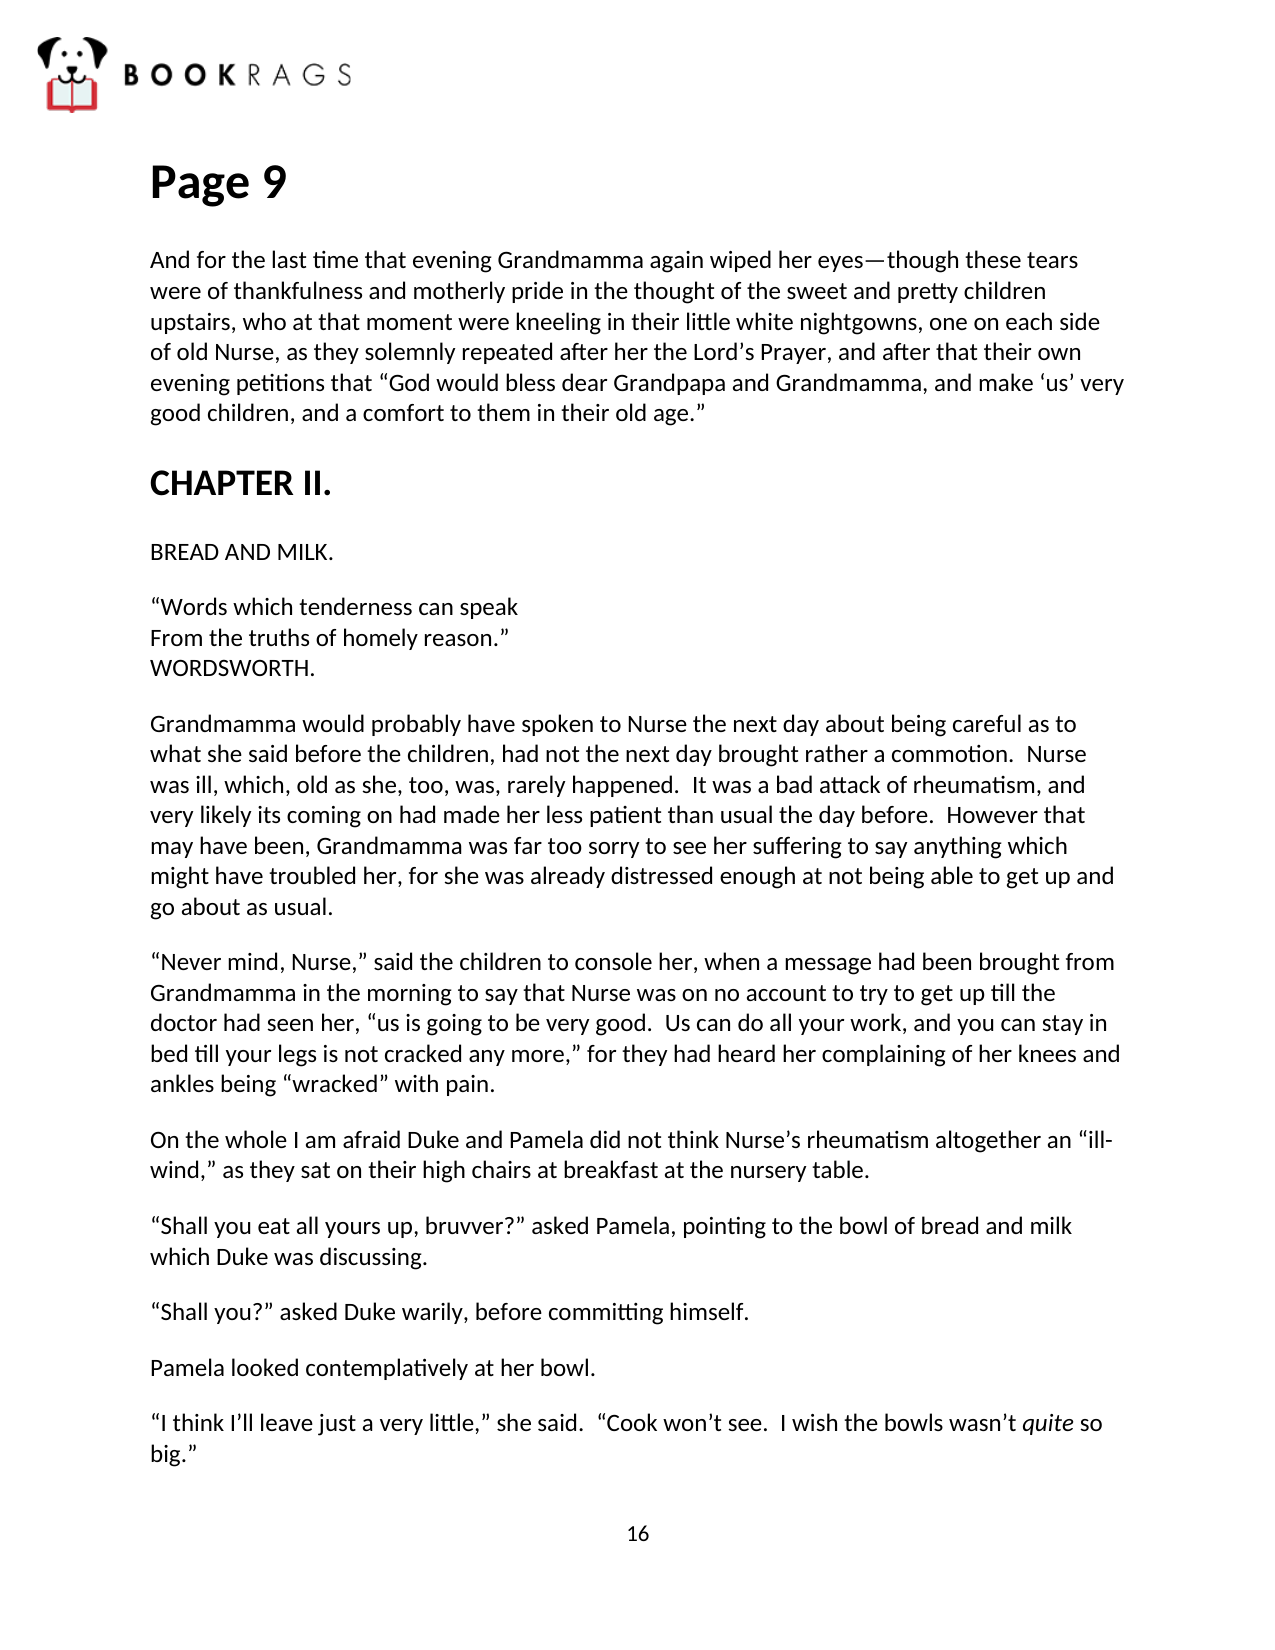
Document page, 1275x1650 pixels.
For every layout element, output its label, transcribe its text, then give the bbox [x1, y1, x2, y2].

picture [37, 37, 351, 113]
text “Never mind, Nurse,” said the children to console her, when a message had been brought from Grandmamma in the morning to say that Nurse was on no account to try to get up till the doctor had seen her, “us is going to be very good. Us can do all your work, and you can stay in bed till your legs is not cracked any more,” for they had heard her complaining of her knees and ankles being “wracked” with pain. [150, 947, 1125, 1099]
text CHAPTER II. [150, 459, 1125, 505]
text Page 9 [150, 150, 1125, 211]
text “Words which tenderness can speak From the truths of homely reason.” WORDSWORTH. [150, 591, 1125, 683]
text BREAD AND MILK. [150, 536, 1125, 566]
text “Shall you?” asked Duke warily, before committing himself. [150, 1296, 1125, 1327]
text “Shall you eat all yours up, bruvver?” asked Pamela, pointing to the bowl of bread and milk which Duke was discussing. [150, 1210, 1125, 1271]
text “I think I’ll leave just a very little,” she said. “Cook won’t see. I wish the bowls wasn’t quite so big.” [150, 1407, 1125, 1468]
text Grandmamma would probably have spoken to Nurse the next day about being careful as to what she said before the children, had not the next day brought rather a commotion. Nurse was ill, which, old as she, too, was, rarely happened. It was a bad attack of rheumatism, and very likely its coming on had made her less patient than usual the day before. However that may have been, Grandmamma was far too sorry to see her suffering to say anything which might have troubled her, for she was already distressed enough at not being able to get up and go about as usual. [150, 708, 1125, 922]
text On the whole I am afraid Duke and Pamela did not think Nurse’s rheumatism altogether an “ill-wind,” as they sat on their high chairs at breakfast at the nursery table. [150, 1124, 1125, 1185]
text And for the last time that evening Grandmamma again wiped her eyes—­though these tears were of thankfulness and motherly pride in the thought of the sweet and pretty children upstairs, who at that moment were kneeling in their little white nightgowns, one on each side of old Nurse, as they solemnly repeated after her the Lord’s Prayer, and after that their own evening petitions that “God would bless dear Grandpapa and Grandmamma, and make ‘us’ very good children, and a comfort to them in their old age.” [150, 244, 1125, 428]
text Pamela looked contemplatively at her bowl. [150, 1352, 1125, 1382]
